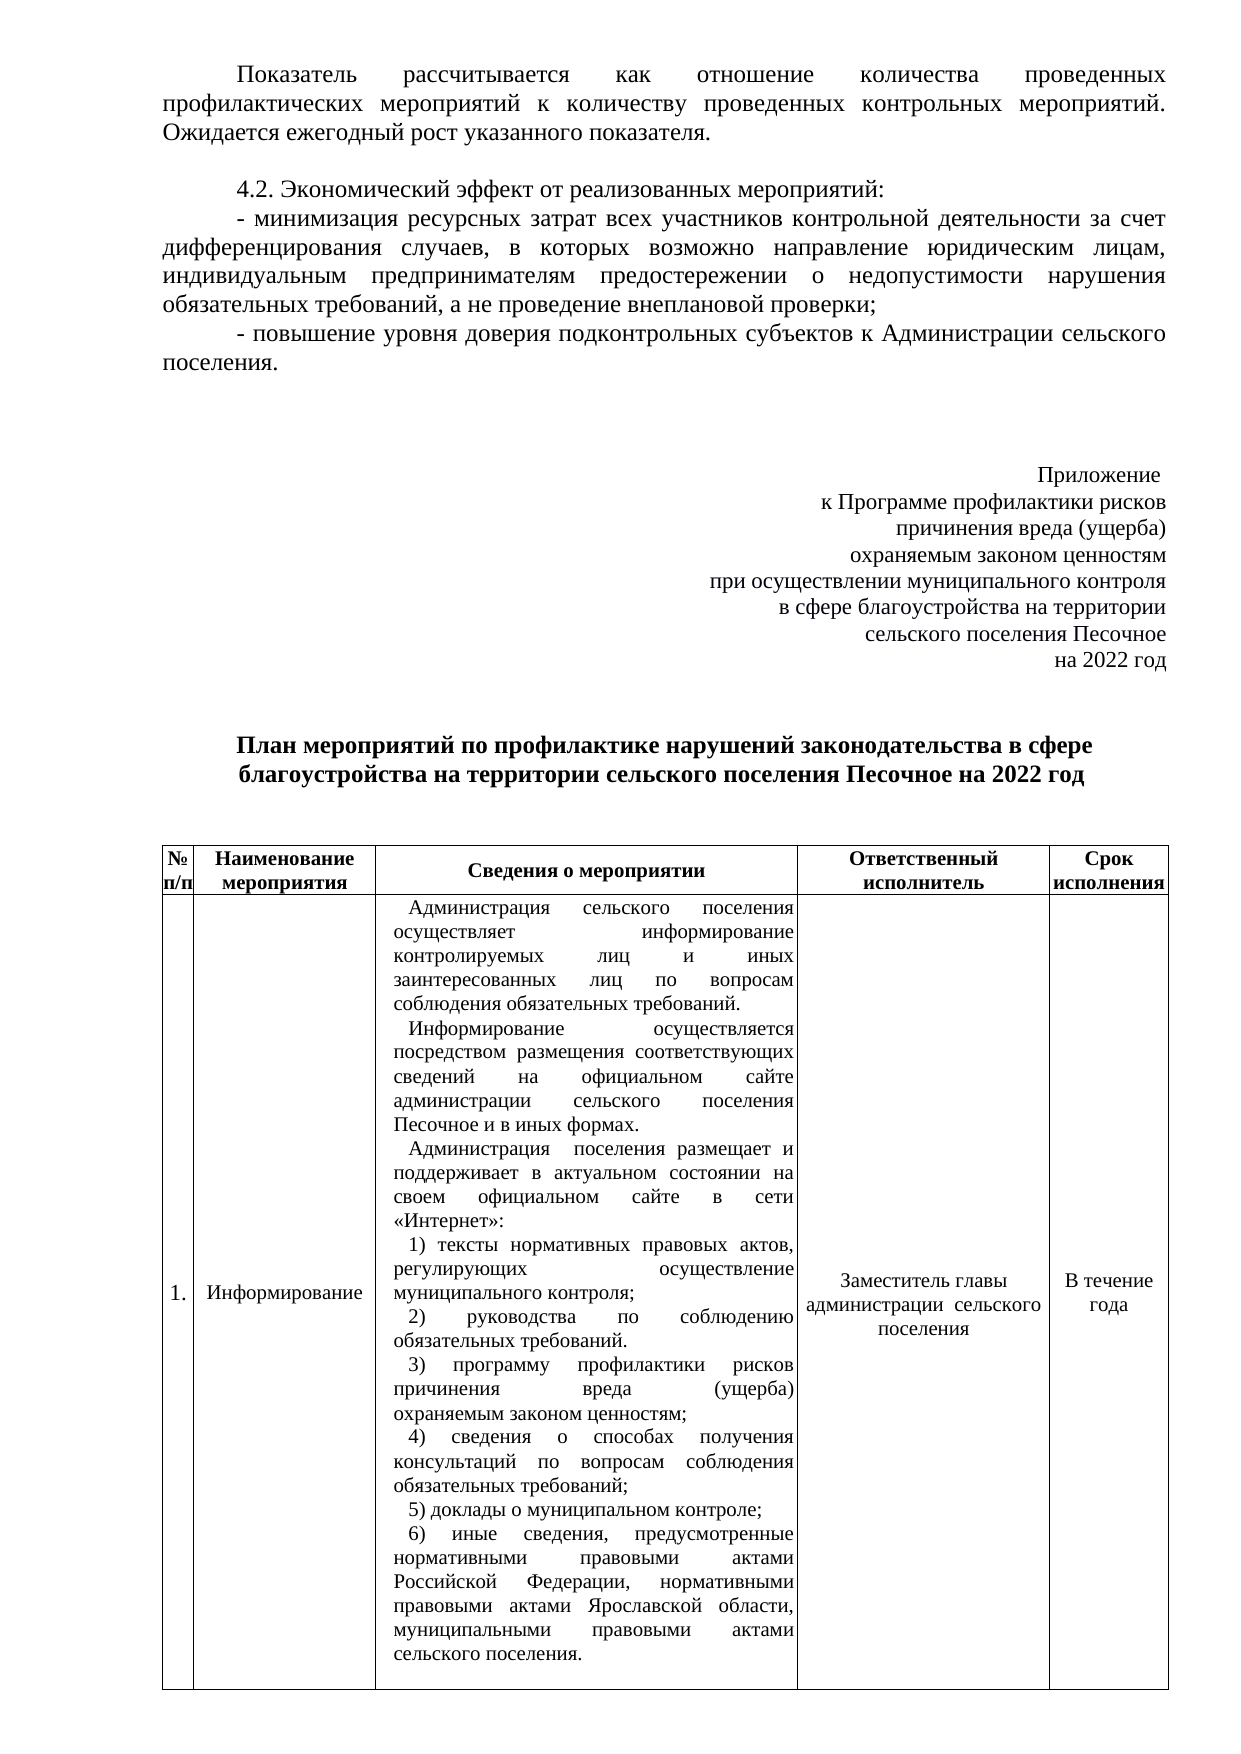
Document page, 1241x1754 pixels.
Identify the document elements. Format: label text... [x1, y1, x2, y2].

text Приложение [162, 462, 1167, 488]
text План мероприятий по профилактике нарушений законодательства в сфере благоустройства на территории сельского поселения Песочное на 2022 год [162, 730, 1167, 787]
table_cell Администрация сельского поселения осуществляет информирование контролируемых лиц и иных заинтересованных лиц по вопросам соблюдения обязательных требований. Информирование осуществляется посредством размещения соответствующих сведений на официальном сайте администрации сельского поселения Песочное и в иных формах. Администрация поселения размещает и поддерживает в актуальном состоянии на своем официальном сайте в сети «Интернет»: 1) тексты нормативных правовых актов, регулирующих осуществление муниципального контроля; 2) руководства по соблюдению обязательных требований. 3) программу профилактики рисков причинения вреда (ущерба) охраняемым законом ценностям; 4) сведения о способах получения консультаций по вопросам соблюдения обязательных требований; 5) доклады о муниципальном контроле; 6) иные сведения, предусмотренные нормативными правовыми актами Российской Федерации, нормативными правовыми актами Ярославской области, муниципальными правовыми актами сельского поселения. [376, 895, 797, 1689]
text - минимизация ресурсных затрат всех участников контрольной деятельности за счет дифференцирования случаев, в которых возможно направление юридическим лицам, индивидуальным предпринимателям предостережении о недопустимости нарушения обязательных требований, а не проведение внеплановой проверки; [162, 203, 1167, 318]
table_cell Заместитель главы администрации сельского поселения [798, 895, 1049, 1689]
table_header Сведения о мероприятии [376, 846, 797, 894]
text сельского поселения Песочное [162, 620, 1167, 646]
table_cell В течение года [1050, 895, 1168, 1689]
table_header Наименование мероприятия [194, 846, 375, 894]
text на 2022 год [162, 646, 1167, 672]
text Показатель рассчитывается как отношение количества проведенных профилактических мероприятий к количеству проведенных контрольных мероприятий. Ожидается ежегодный рост указанного показателя. [162, 59, 1167, 145]
table_header Ответственный исполнитель [798, 846, 1049, 894]
text - повышение уровня доверия подконтрольных субъектов к Администрации сельского поселения. [162, 318, 1167, 375]
text к Программе профилактики рисков причинения вреда (ущерба) охраняемым законом ценностям при осуществлении муниципального контроля [162, 488, 1167, 593]
table_header № п/п [163, 846, 193, 894]
table_cell 1. [163, 895, 193, 1689]
text в сфере благоустройства на территории [162, 593, 1167, 620]
table_cell Информирование [194, 895, 375, 1689]
text 4.2. Экономический эффект от реализованных мероприятий: [162, 174, 1167, 203]
table_header Срок исполнения [1050, 846, 1168, 894]
